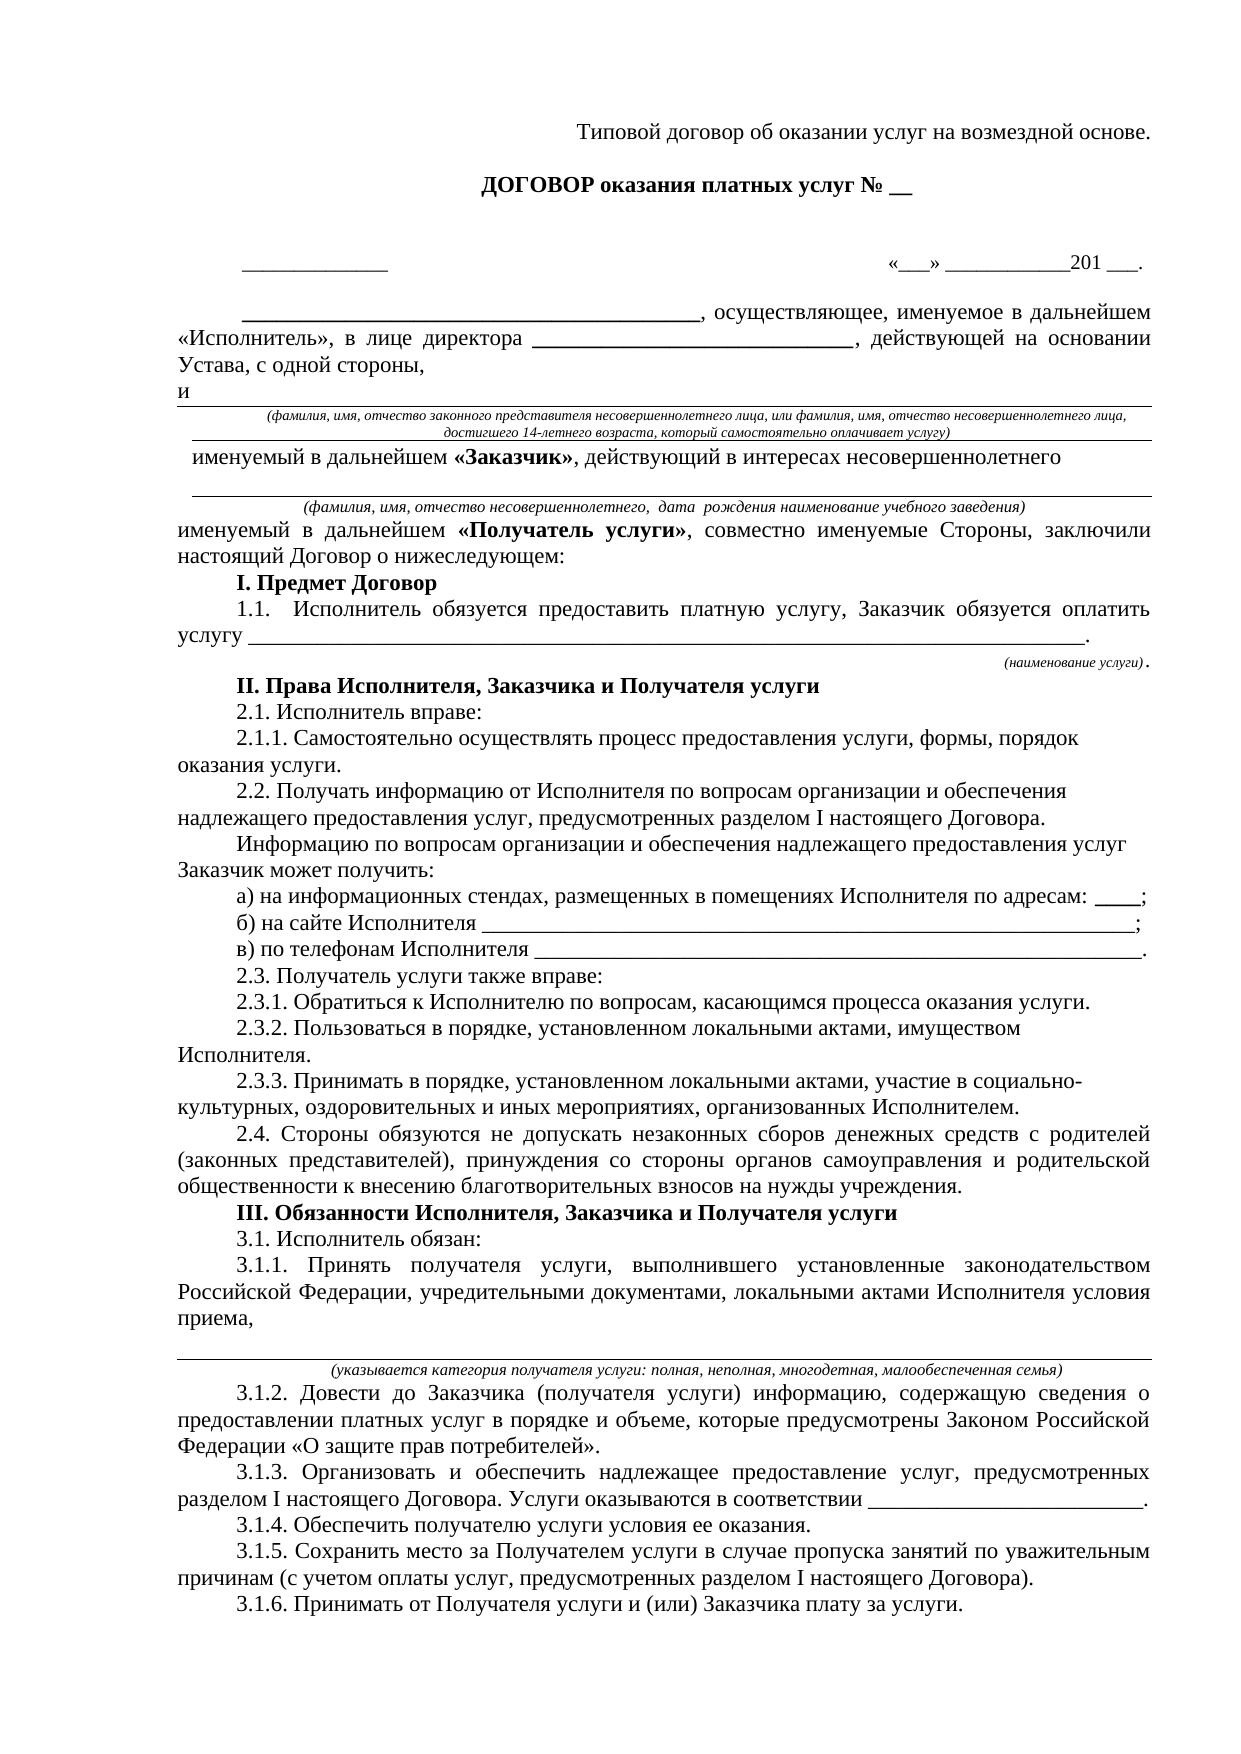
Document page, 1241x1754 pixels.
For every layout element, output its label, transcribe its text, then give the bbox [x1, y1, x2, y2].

text I. Предмет Договор [177, 569, 1152, 595]
text именуемый в дальнейшем «Получатель услуги», совместно именуемые Стороны, заключили настоящий Договор о нижеследующем: [177, 516, 1152, 569]
text 2.3.1. Обратиться к Исполнителю по вопросам, касающимся процесса оказания услуги. [177, 988, 1152, 1014]
text ______________ «___» ____________201 ___. [242, 250, 1152, 274]
text Типовой договор об оказании услуг на возмездной основе. [177, 118, 1152, 144]
text 2.3.2. Пользоваться в порядке, установленном локальными актами, имуществом Исполнителя. [177, 1014, 1152, 1067]
text ________________________________________, осуществляющее, именуемое в дальнейшем «Исполнитель», в лице директора ____________________________, действующей на основании Устава, с одной стороны, [177, 298, 1152, 377]
text ДОГОВОР оказания платных услуг № __ [242, 171, 1152, 197]
text 2.2. Получать информацию от Исполнителя по вопросам организации и обеспечения надлежащего предоставления услуг, предусмотренных разделом I настоящего Договора. [177, 777, 1152, 830]
text и [177, 377, 1152, 406]
text Информацию по вопросам организации и обеспечения надлежащего предоставления услуг Заказчик может получить: [177, 830, 1152, 883]
text 2.1. Исполнитель вправе: [177, 698, 1152, 724]
text (указывается категория получателя услуги: полная, неполная, многодетная, малообеспеченная семья) [242, 1360, 1152, 1379]
text 3.1.2. Довести до Заказчика (получателя услуги) информацию, содержащую сведения о предоставлении платных услуг в порядке и объеме, которые предусмотрены Законом Российской Федерации «О защите прав потребителей». [177, 1379, 1152, 1458]
text 3.1.3. Организовать и обеспечить надлежащее предоставление услуг, предусмотренных разделом I настоящего Договора. Услуги оказываются в соответствии ________________________. [177, 1458, 1152, 1511]
text 3.1.4. Обеспечить получателю услуги условия ее оказания. [177, 1511, 1152, 1537]
text именуемый в дальнейшем «Заказчик», действующий в интересах несовершеннолетнего [192, 441, 1152, 469]
text 3.1.6. Принимать от Получателя услуги и (или) Заказчика плату за услуги. [177, 1590, 1152, 1616]
text 2.4. Стороны обязуются не допускать незаконных сборов денежных средств с родителей (законных представителей), принуждения со стороны органов самоуправления и родительской общественности к внесению благотворительных взносов на нужды учреждения. [177, 1120, 1152, 1199]
text 3.1. Исполнитель обязан: [177, 1225, 1152, 1252]
text II. Права Исполнителя, Заказчика и Получателя услуги [177, 672, 1152, 698]
text 3.1.1. Принять получателя услуги, выполнившего установленные законодательством Российской Федерации, учредительными документами, локальными актами Исполнителя условия приема, [177, 1252, 1152, 1331]
text (фамилия, имя, отчество законного представителя несовершеннолетнего лица, или фамилия, имя, отчество несовершеннолетнего лица, достигшего 14-летнего возраста, который самостоятельно оплачивает услугу) [242, 407, 1152, 440]
text (фамилия, имя, отчество несовершеннолетнего, дата рождения наименование учебного заведения) [177, 497, 1152, 516]
text 3.1.5. Сохранить место за Получателем услуги в случае пропуска занятий по уважительным причинам (с учетом оплаты услуг, предусмотренных разделом I настоящего Договора). [177, 1537, 1152, 1590]
text а) на информационных стендах, размещенных в помещениях Исполнителя по адресам: ____; [177, 883, 1152, 909]
text 1.1. Исполнитель обязуется предоставить платную услугу, Заказчик обязуется оплатить услугу _________________________________________________________________________. [177, 595, 1152, 648]
text (наименование услуги). [242, 648, 1152, 672]
text 2.3.3. Принимать в порядке, установленном локальными актами, участие в социально-культурных, оздоровительных и иных мероприятиях, организованных Исполнителем. [177, 1067, 1152, 1120]
text б) на сайте Исполнителя _________________________________________________________; [177, 909, 1152, 935]
text 2.1.1. Самостоятельно осуществлять процесс предоставления услуги, формы, порядок оказания услуги. [177, 724, 1152, 777]
text в) по телефонам Исполнителя _____________________________________________________. [177, 935, 1152, 962]
text III. Обязанности Исполнителя, Заказчика и Получателя услуги [177, 1199, 1152, 1225]
text 2.3. Получатель услуги также вправе: [177, 962, 1152, 988]
